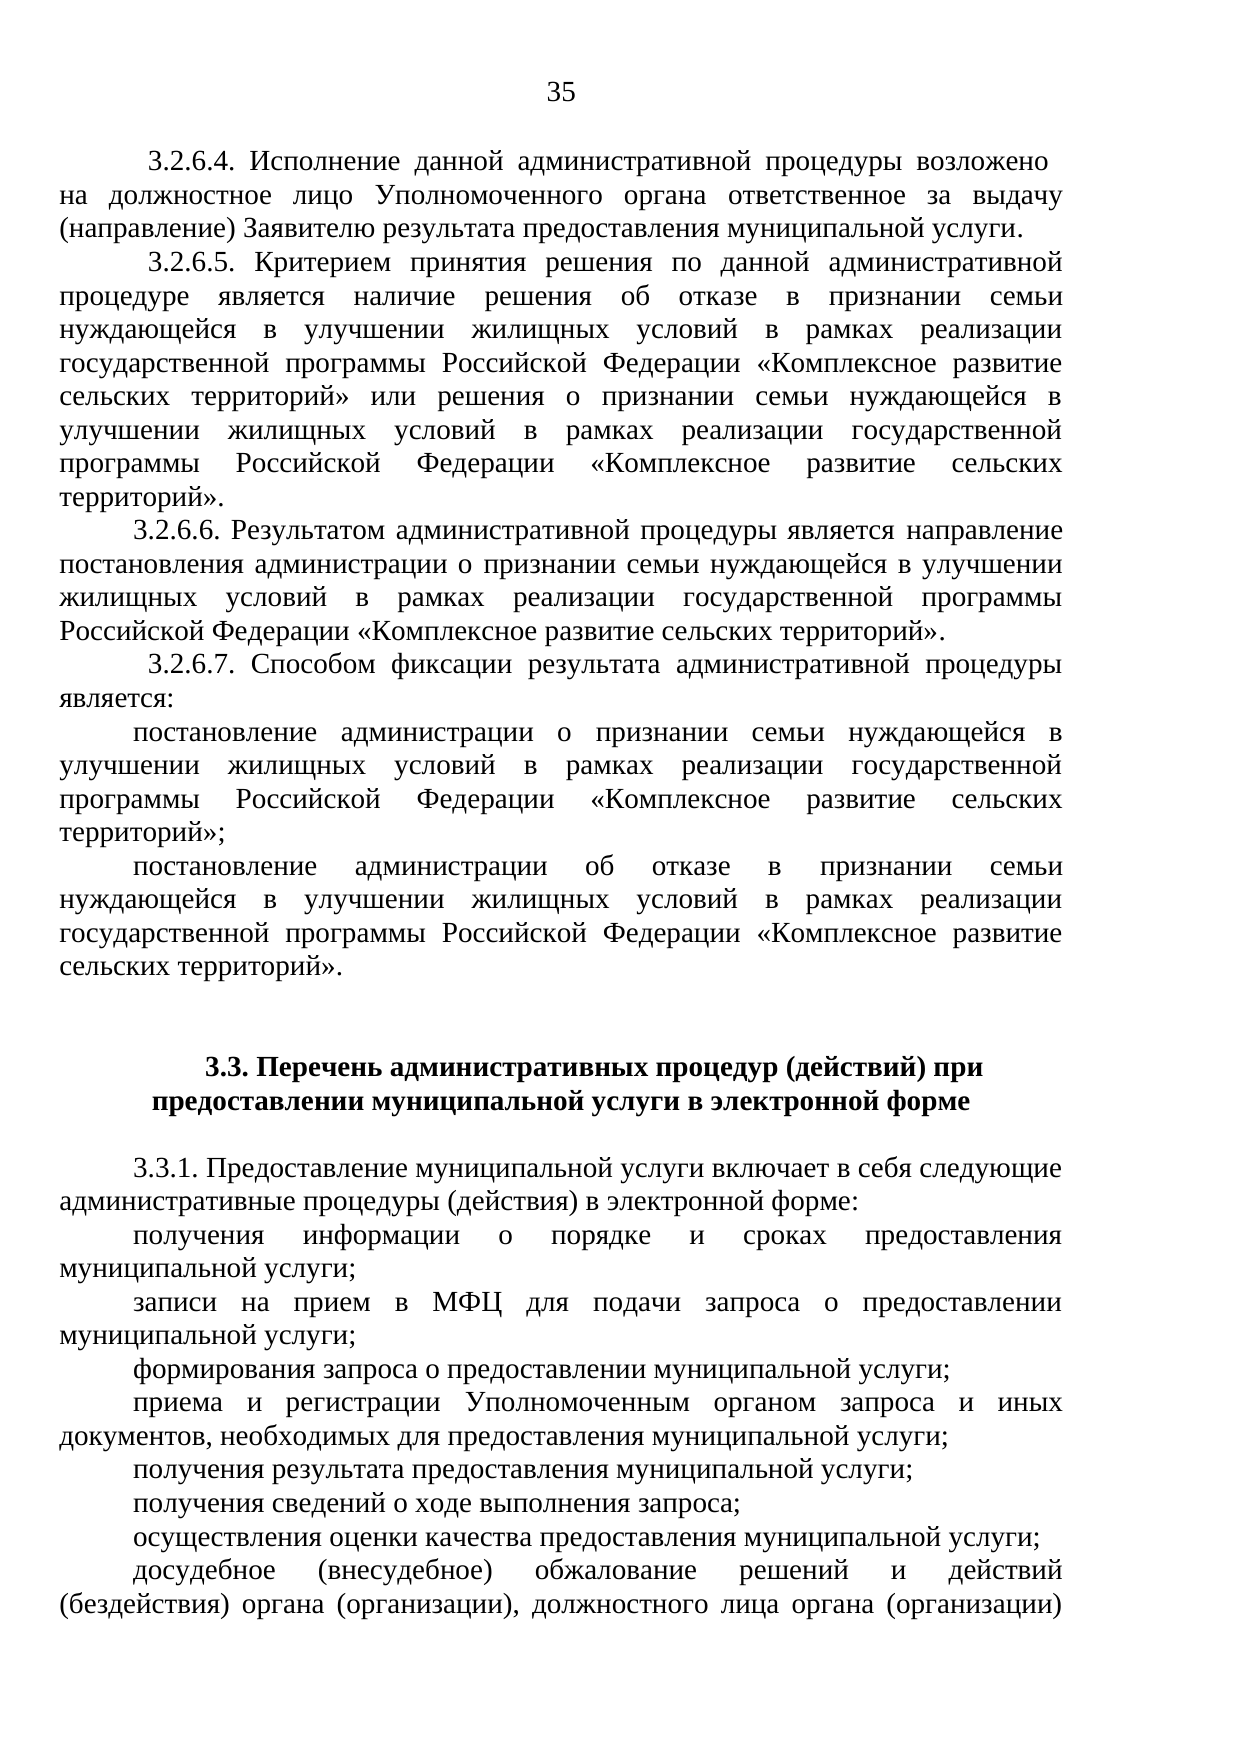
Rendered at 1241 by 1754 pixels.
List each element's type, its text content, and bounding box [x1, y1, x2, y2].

text постановление администрации о признании семьи нуждающейся в улучшении жилищных условий в рамках реализации государственной программы Российской Федерации «Комплексное развитие сельских территорий»; [59, 714, 1063, 848]
text 3.2.6.5. Критерием принятия решения по данной административной процедуре является наличие решения об отказе в признании семьи нуждающейся в улучшении жилищных условий в рамках реализации государственной программы Российской Федерации «Комплексное развитие сельских территорий» или решения о признании семьи нуждающейся в улучшении жилищных условий в рамках реализации государственной программы Российской Федерации «Комплексное развитие сельских территорий». [59, 244, 1063, 512]
text осуществления оценки качества предоставления муниципальной услуги; [59, 1519, 1063, 1552]
text 3.2.6.4. Исполнение данной административной процедуры возложено на должностное лицо Уполномоченного органа ответственное за выдачу (направление) Заявителю результата предоставления муниципальной услуги. [59, 143, 1063, 244]
text приема и регистрации Уполномоченным органом запроса и иных документов, необходимых для предоставления муниципальной услуги; [59, 1384, 1063, 1452]
text 3.2.6.7. Способом фиксации результата административной процедуры является: [59, 647, 1063, 714]
text 3.2.6.6. Результатом административной процедуры является направление постановления администрации о признании семьи нуждающейся в улучшении жилищных условий в рамках реализации государственной программы Российской Федерации «Комплексное развитие сельских территорий». [59, 512, 1063, 647]
text получения результата предоставления муниципальной услуги; [59, 1452, 1063, 1485]
text получения сведений о ходе выполнения запроса; [59, 1485, 1063, 1519]
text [59, 1552, 1063, 1619]
text формирования запроса о предоставлении муниципальной услуги; [59, 1351, 1063, 1384]
text записи на прием в МФЦ для подачи запроса о предоставлении муниципальной услуги; [59, 1284, 1063, 1351]
title 3.3. Перечень административных процедур (действий) при предоставлении муниципальной услуги в электронной форме [59, 1049, 1063, 1116]
text получения информации о порядке и сроках предоставления муниципальной услуги; [59, 1217, 1063, 1284]
text постановление администрации об отказе в признании семьи нуждающейся в улучшении жилищных условий в рамках реализации государственной программы Российской Федерации «Комплексное развитие сельских территорий». [59, 848, 1063, 982]
text 3.3.1. Предоставление муниципальной услуги включает в себя следующие административные процедуры (действия) в электронной форме: [59, 1150, 1063, 1217]
